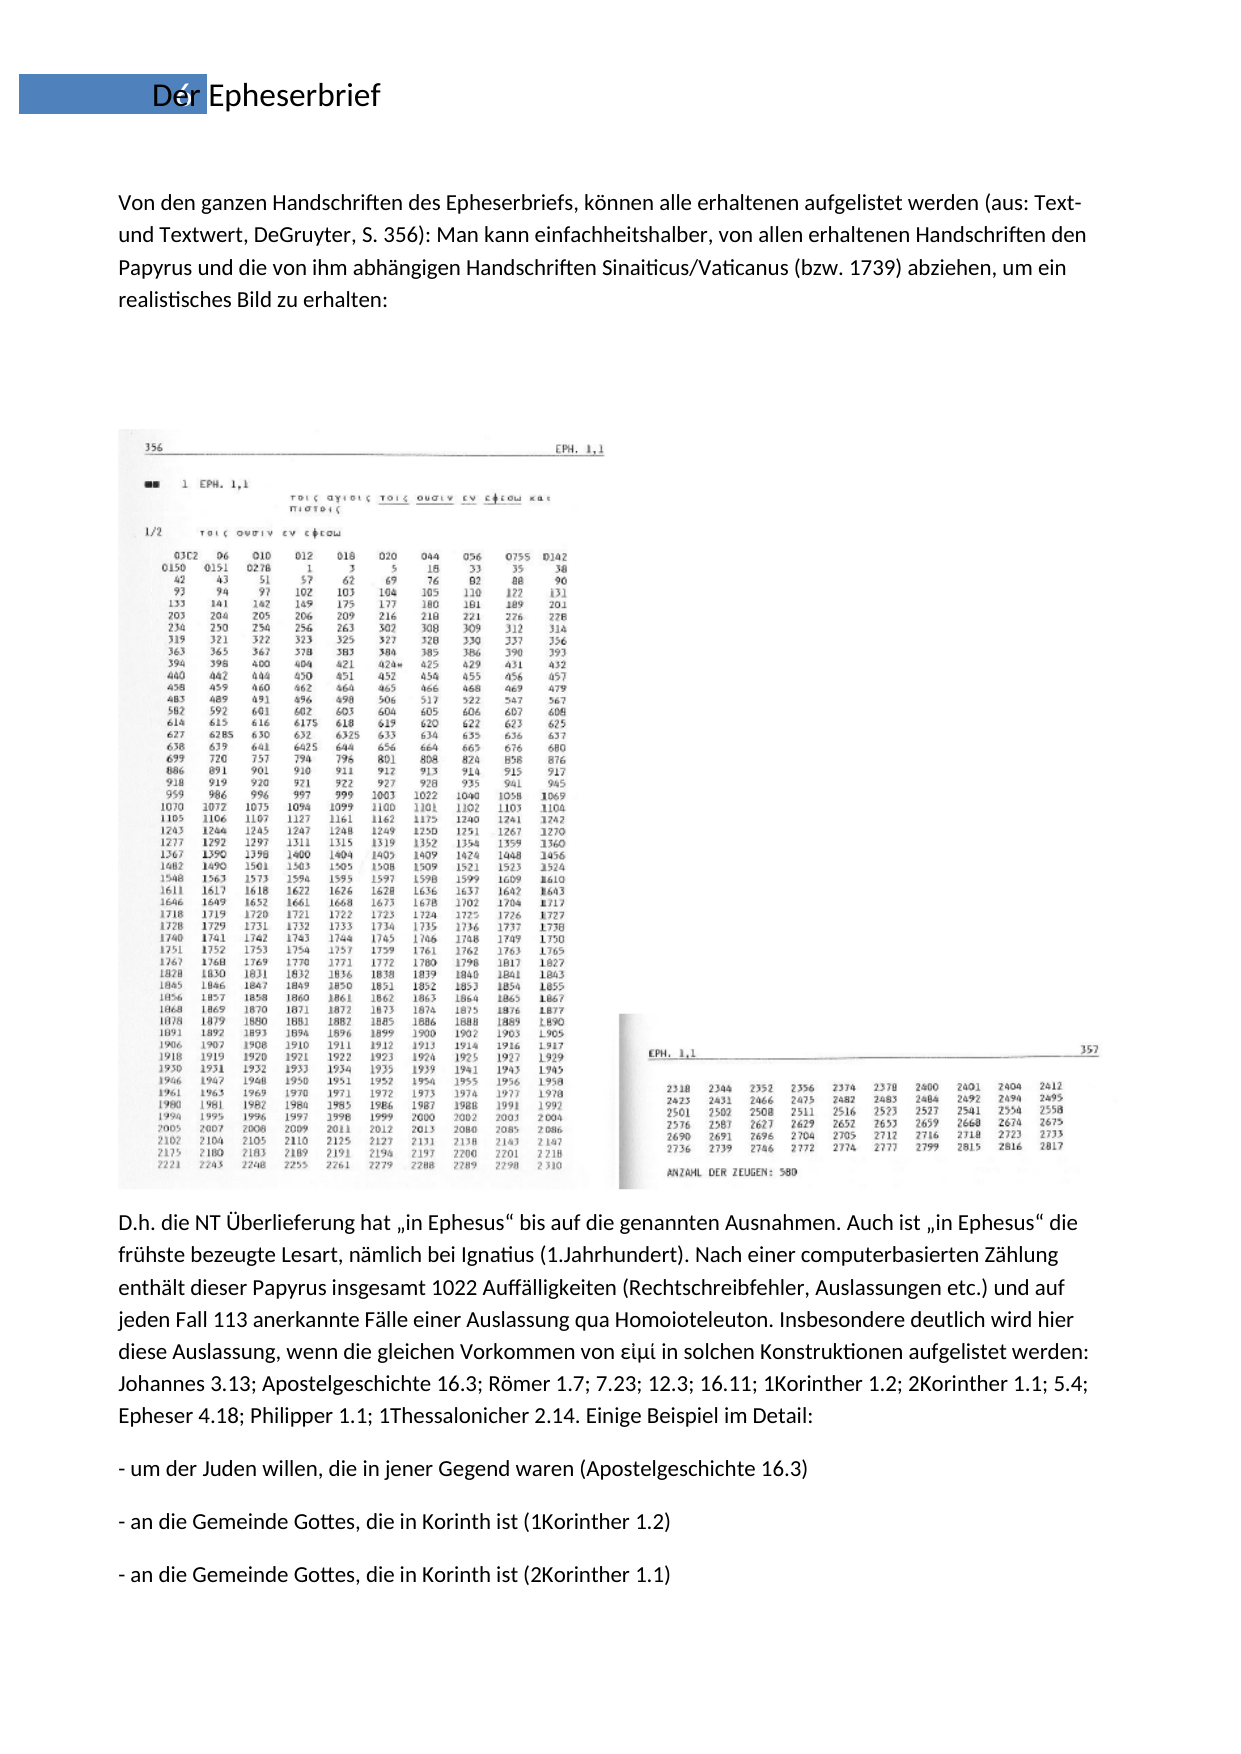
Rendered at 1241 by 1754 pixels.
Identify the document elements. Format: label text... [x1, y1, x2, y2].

text Von den ganzen Handschriften des Epheserbriefs, können alle erhaltenen aufgelistet werden (aus: Text- und Textwert, DeGruyter, S. 356): Man kann einfachheitshalber, von allen erhaltenen Handschriften den Papyrus und die von ihm abhängigen Handschriften Sinaiticus/Vaticanus (bzw. 1739) abziehen, um ein realistisches Bild zu erhalten: D.h. die NT Überlieferung hat „in Ephesus“ bis auf die genannten Ausnahmen. Auch ist „in Ephesus“ die frühste bezeugte Lesart, nämlich bei Ignatius (1.Jahrhundert). Nach einer computerbasierten Zählung enthält dieser Papyrus insgesamt 1022 Auffälligkeiten (Rechtschreibfehler, Auslassungen etc.) und auf jeden Fall 113 anerkannte Fälle einer Auslassung qua Homoioteleuton. Insbesondere deutlich wird hier diese Auslassung, wenn die gleichen Vorkommen von εἰμί in solchen Konstruktionen aufgelistet werden: Johannes 3.13; Apostelgeschichte 16.3; Römer 1.7; 7.23; 12.3; 16.11; 1Korinther 1.2; 2Korinther 1.1; 5.4; Epheser 4.18; Philipper 1.1; 1Thessalonicher 2.14. Einige Beispiel im Detail: [118, 1205, 1122, 1429]
list - an die Gemeinde Gottes, die in Korinth ist (1Korinther 1.2) [118, 1507, 1122, 1536]
list - an die Gemeinde Gottes, die in Korinth ist (2Korinther 1.1) [118, 1561, 1122, 1588]
text - um der Juden willen, die in jener Gegend waren (Apostelgeschichte 16.3) [118, 1454, 1122, 1482]
picture [118, 429, 1123, 1205]
text Von den ganzen Handschriften des Epheserbriefs, können alle erhaltenen aufgelistet werden (aus: Text- und Textwert, DeGruyter, S. 356): Man kann einfachheitshalber, von allen erhaltenen Handschriften den Papyrus und die von ihm abhängigen Handschriften Sinaiticus/Vaticanus (bzw. 1739) abziehen, um ein realistisches Bild zu erhalten: D.h. die NT Überlieferung hat „in Ephesus“ bis auf die genannten Ausnahmen. Auch ist „in Ephesus“ die frühste bezeugte Lesart, nämlich bei Ignatius (1.Jahrhundert). Nach einer computerbasierten Zählung enthält dieser Papyrus insgesamt 1022 Auffälligkeiten (Rechtschreibfehler, Auslassungen etc.) und auf jeden Fall 113 anerkannte Fälle einer Auslassung qua Homoioteleuton. Insbesondere deutlich wird hier diese Auslassung, wenn die gleichen Vorkommen von εἰμί in solchen Konstruktionen aufgelistet werden: Johannes 3.13; Apostelgeschichte 16.3; Römer 1.7; 7.23; 12.3; 16.11; 1Korinther 1.2; 2Korinther 1.1; 5.4; Epheser 4.18; Philipper 1.1; 1Thessalonicher 2.14. Einige Beispiel im Detail: [118, 188, 1122, 429]
